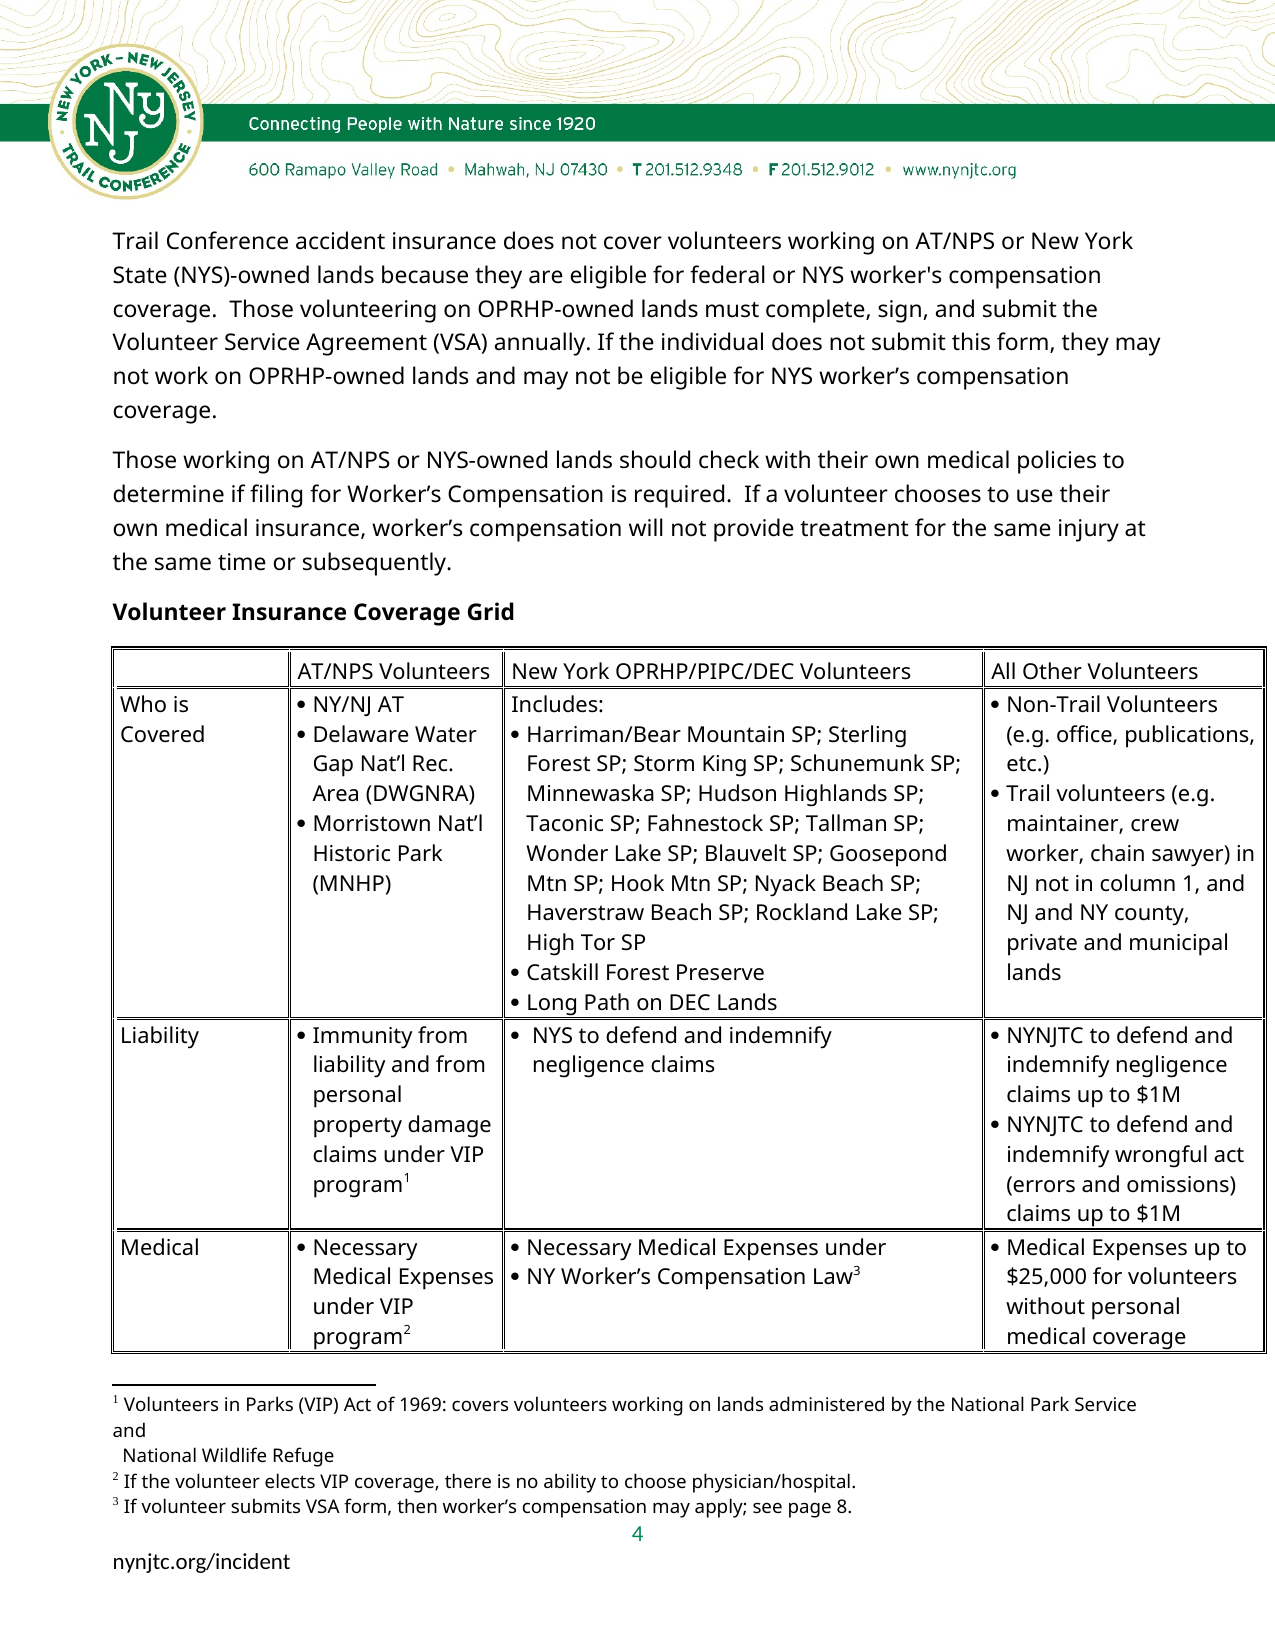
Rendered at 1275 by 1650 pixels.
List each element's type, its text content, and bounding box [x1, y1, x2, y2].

table_cell Non-Trail Volunteers (e.g. office, publications, etc.) Trail volunteers (e.g. maintainer, crew worker, chain sawyer) in NJ not in column 1, and NJ and NY county, private and municipal lands [984, 686, 1265, 1016]
text Volunteer Insurance Coverage Grid [112, 596, 1162, 627]
table_cell Immunity from liability and from personal property damage claims under VIP program [291, 1020, 502, 1228]
picture [0, 0, 1275, 204]
table_cell Necessary Medical Expenses under VIP program [290, 1232, 504, 1351]
table_header [114, 650, 290, 686]
text Those working on AT/NPS or NYS-owned lands should check with their own medical policies to determine if filing for Worker’s Compensation is required. If a volunteer chooses to use their own medical insurance, worker’s compensation will not provide treatment for the same injury at the same time or subsequently. [112, 444, 1162, 577]
table_cell Medical [114, 1228, 290, 1351]
table_cell Medical Expenses up to $25,000 for volunteers without personal medical coverage [984, 1228, 1264, 1351]
table_header New York OPRHP/PIPC/DEC Volunteers [504, 650, 983, 686]
table_cell Necessary Medical Expenses under NY Worker’s Compensation Law [504, 1232, 983, 1351]
table_header AT/NPS Volunteers [290, 650, 504, 686]
table_cell Includes: Harriman/Bear Mountain SP; Sterling Forest SP; Storm King SP; Schunemunk SP; Minnewaska SP; Hudson Highlands SP; Taconic SP; Fahnestock SP; Tallman SP; Wonder Lake SP; Blauvelt SP; Goosepond Mtn SP; Hook Mtn SP; Nyack Beach SP; Haverstraw Beach SP; Rockland Lake SP; High Tor SP Catskill Forest Preserve Long Path on DEC Lands [505, 689, 982, 1016]
table_cell Who is Covered [113, 686, 290, 1016]
table_cell NY/NJ AT Delaware Water Gap Nat’l Rec. Area (DWGNRA) Morristown Nat’l Historic Park (MNHP) [291, 689, 502, 1016]
table_cell Liability [114, 1016, 288, 1228]
table_cell NYS to defend and indemnify negligence claims [505, 1020, 982, 1228]
text Trail Conference accident insurance does not cover volunteers working on AT/NPS or New York State (NYS)-owned lands because they are eligible for federal or NYS worker's compensation coverage. Those volunteering on OPRHP-owned lands must complete, sign, and submit the Service Agreement (VSA) annually. If the individual does not submit this form, they may not work on OPRHP-owned lands and may not be eligible for NYS worker’s compensation coverage. [112, 225, 1162, 425]
table_header All Other Volunteers [984, 650, 1263, 686]
table_cell NYNJTC to defend and indemnify negligence claims up to $1M NYNJTC to defend and indemnify wrongful act (errors and omissions) claims up to $1M [985, 1016, 1264, 1228]
